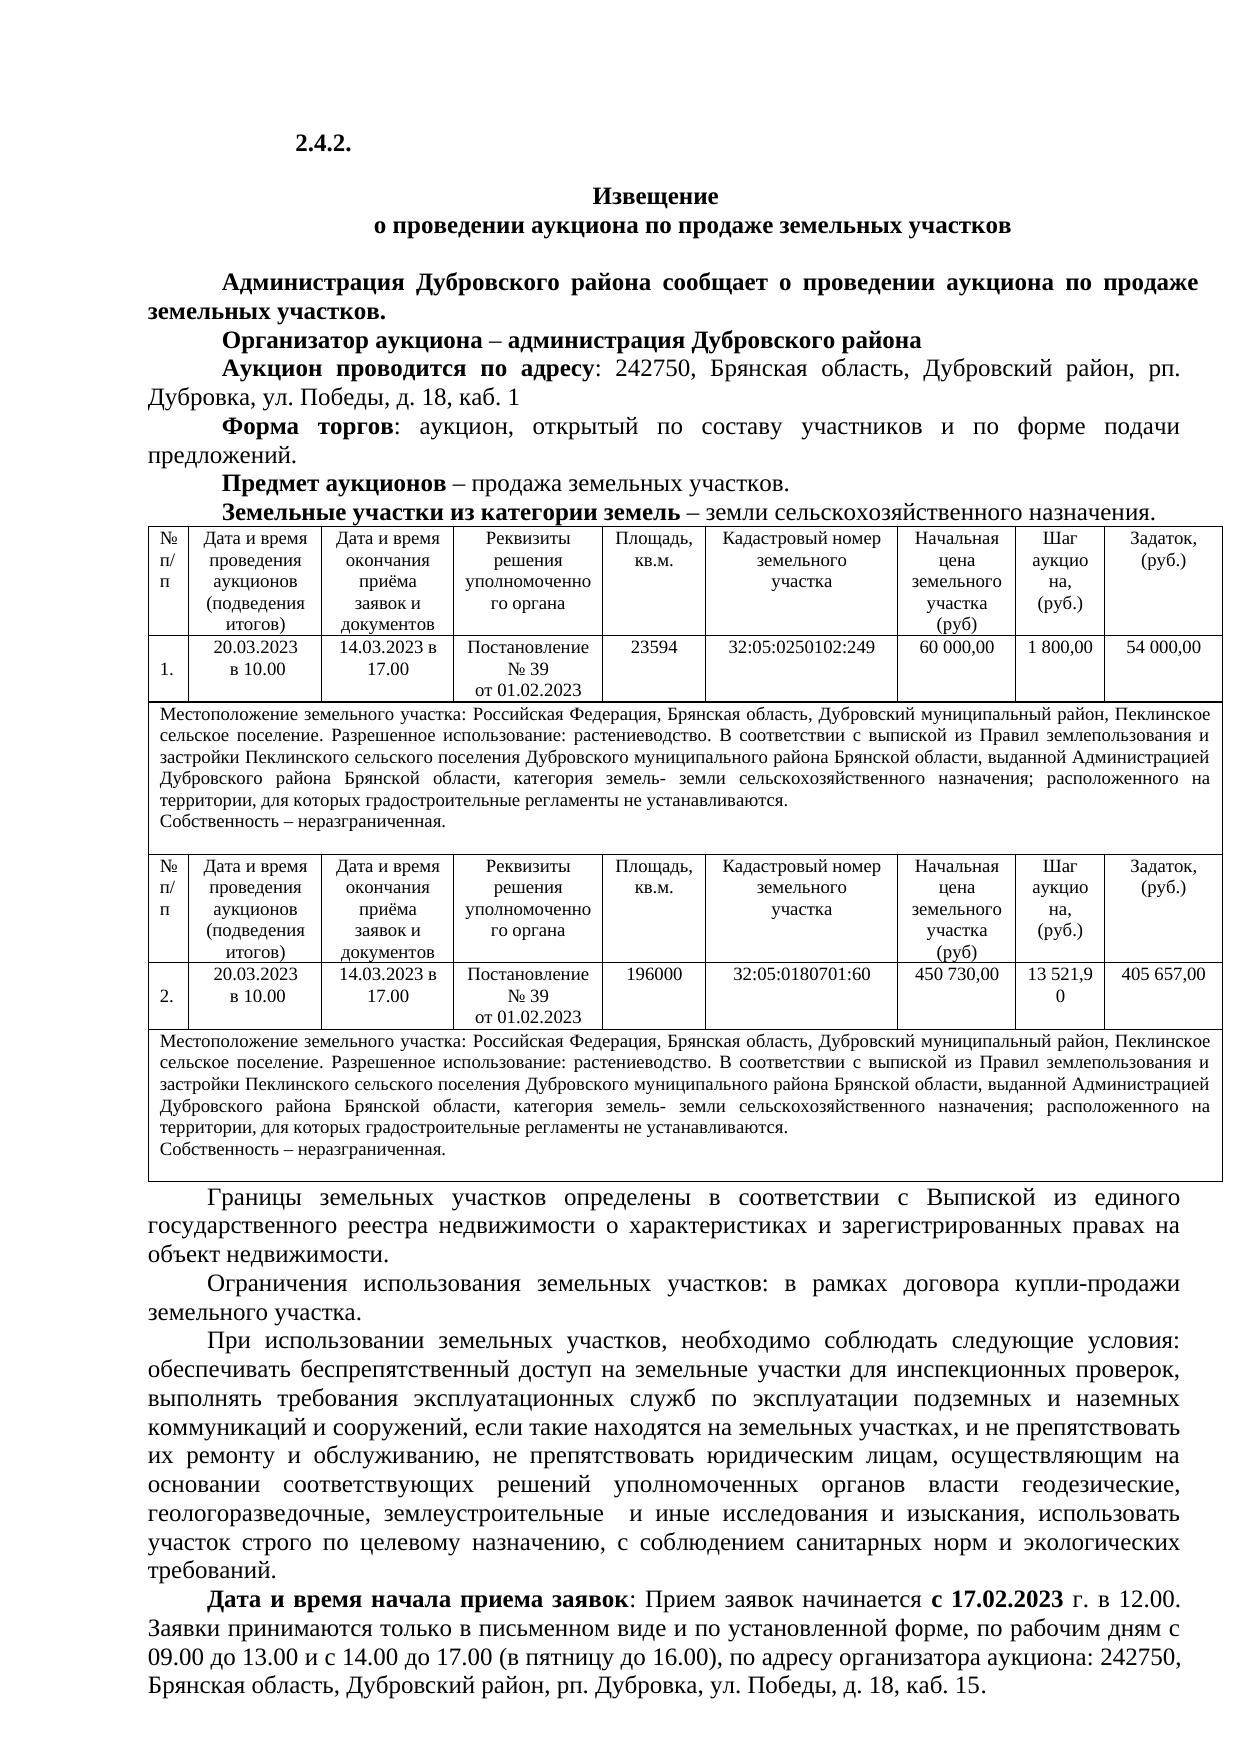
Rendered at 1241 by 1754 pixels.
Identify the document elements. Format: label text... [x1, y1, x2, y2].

table_cell Местоположение земельного участка: Российская Федерация, Брянская область, Дубровский муниципальный район, Пеклинское сельское поселение. Разрешенное использование: растениеводство. В соответствии с выпиской из Правил землепользования и застройки Пеклинского сельского поселения Дубровского муниципального района Брянской области, выданной Администрацией Дубровского района Брянской области, категория земель- земли сельскохозяйственного назначения; расположенного на территории, для которых градостроительные регламенты не устанавливаются. Собственность – неразграниченная. [149, 703, 1222, 853]
table_cell Дата и время проведения аукционов (подведения итогов) [189, 855, 321, 962]
text Администрация Дубровского района сообщает о проведении аукциона по продаже земельных участков. [148, 267, 1199, 325]
table_header Реквизиты решения уполномоченного органа [454, 527, 602, 635]
table_cell Дата и время окончания приёма заявок и документов [322, 855, 453, 962]
table_cell 32:05:0180701:60 [706, 963, 897, 1029]
table_cell Задаток, (руб.) [1105, 855, 1222, 962]
text Предмет аукционов – продажа земельных участков. [148, 468, 1181, 497]
table_header Шаг аукциона, (руб.) [1016, 527, 1104, 635]
text 2.4.2. [221, 128, 1181, 157]
text Организатор аукциона – администрация Дубровского района [148, 325, 1181, 353]
table_cell 196000 [603, 963, 705, 1029]
table_cell Местоположение земельного участка: Российская Федерация, Брянская область, Дубровский муниципальный район, Пеклинское сельское поселение. Разрешенное использование: растениеводство. В соответствии с выпиской из Правил землепользования и застройки Пеклинского сельского поселения Дубровского муниципального района Брянской области, выданной Администрацией Дубровского района Брянской области, категория земель- земли сельскохозяйственного назначения; расположенного на территории, для которых градостроительные регламенты не устанавливаются. Собственность – неразграниченная. [149, 1030, 1222, 1181]
text Ограничения использования земельных участков: в рамках договора купли-продажи земельного участка. [148, 1268, 1181, 1326]
table_cell 32:05:0250102:249 [706, 636, 897, 701]
table_header Кадастровый номер земельного участка [706, 527, 897, 635]
table_header Дата и время окончания приёма заявок и документов [322, 527, 453, 635]
table_cell 60 000,00 [898, 636, 1015, 701]
table_header Дата и время проведения аукционов (подведения итогов) [189, 527, 321, 635]
table_cell 13 521,90 [1016, 963, 1104, 1029]
text Извещение [148, 181, 1163, 210]
table_cell № п/п [149, 855, 188, 962]
text Дата и время начала приема заявок: Прием заявок начинается с 17.02.2023 г. в 12.00. Заявки принимаются только в письменном виде и по установленной форме, по рабочим дням с 09.00 до 13.00 и с 14.00 до 17.00 (в пятницу до 16.00), по адресу организатора аукциона: 242750, Брянская область, Дубровский район, рп. Дубровка, ул. Победы, д. 18, каб. 15. [148, 1584, 1181, 1699]
table_cell 14.03.2023 в 17.00 [322, 963, 453, 1029]
table_header Начальная цена земельного участка (руб) [898, 527, 1015, 635]
table_cell Кадастровый номер земельного участка [706, 855, 897, 962]
table_cell 450 730,00 [898, 963, 1015, 1029]
table_cell Шаг аукциона, (руб.) [1016, 855, 1104, 962]
table_cell Площадь, кв.м. [603, 855, 705, 962]
table_header Площадь, кв.м. [603, 527, 705, 635]
table_cell 405 657,00 [1105, 963, 1222, 1029]
text о проведении аукциона по продаже земельных участков [148, 210, 1163, 238]
table_header Задаток, (руб.) [1105, 527, 1222, 635]
text Земельные участки из категории земель – земли сельскохозяйственного назначения. [148, 497, 1181, 526]
table_cell 20.03.2023 в 10.00 [189, 636, 321, 701]
table_cell 54 000,00 [1105, 636, 1222, 701]
text Форма торгов: аукцион, открытый по составу участников и по форме подачи предложений. [148, 411, 1181, 468]
text Границы земельных участков определены в соответствии с Выпиской из единого государственного реестра недвижимости о характеристиках и зарегистрированных правах на объект недвижимости. [148, 1182, 1181, 1268]
table_cell 20.03.2023 в 10.00 [189, 963, 321, 1029]
table_cell Начальная цена земельного участка (руб) [898, 855, 1015, 962]
text При использовании земельных участков, необходимо соблюдать следующие условия: обеспечивать беспрепятственный доступ на земельные участки для инспекционных проверок, выполнять требования эксплуатационных служб по эксплуатации подземных и наземных коммуникаций и сооружений, если такие находятся на земельных участках, и не препятствовать их ремонту и обслуживанию, не препятствовать юридическим лицам, осуществляющим на основании соответствующих решений уполномоченных органов власти геодезические, геологоразведочные, землеустроительные и иные исследования и изыскания, использовать участок строго по целевому назначению, с соблюдением санитарных норм и экологических требований. [148, 1326, 1181, 1584]
table_cell Постановление № 39 от 01.02.2023 [454, 963, 602, 1029]
text Аукцион проводится по адресу: 242750, Брянская область, Дубровский район, рп. Дубровка, ул. Победы, д. 18, каб. 1 [148, 353, 1181, 411]
table_cell Постановление № 39 от 01.02.2023 [454, 636, 602, 701]
table_cell 1. [149, 636, 188, 701]
table_cell 14.03.2023 в 17.00 [322, 636, 453, 701]
table_cell 1 800,00 [1016, 636, 1104, 701]
table_cell 23594 [603, 636, 705, 701]
table_cell 2. [149, 963, 188, 1029]
table_header № п/п [149, 527, 188, 635]
table_cell Реквизиты решения уполномоченного органа [454, 855, 602, 962]
